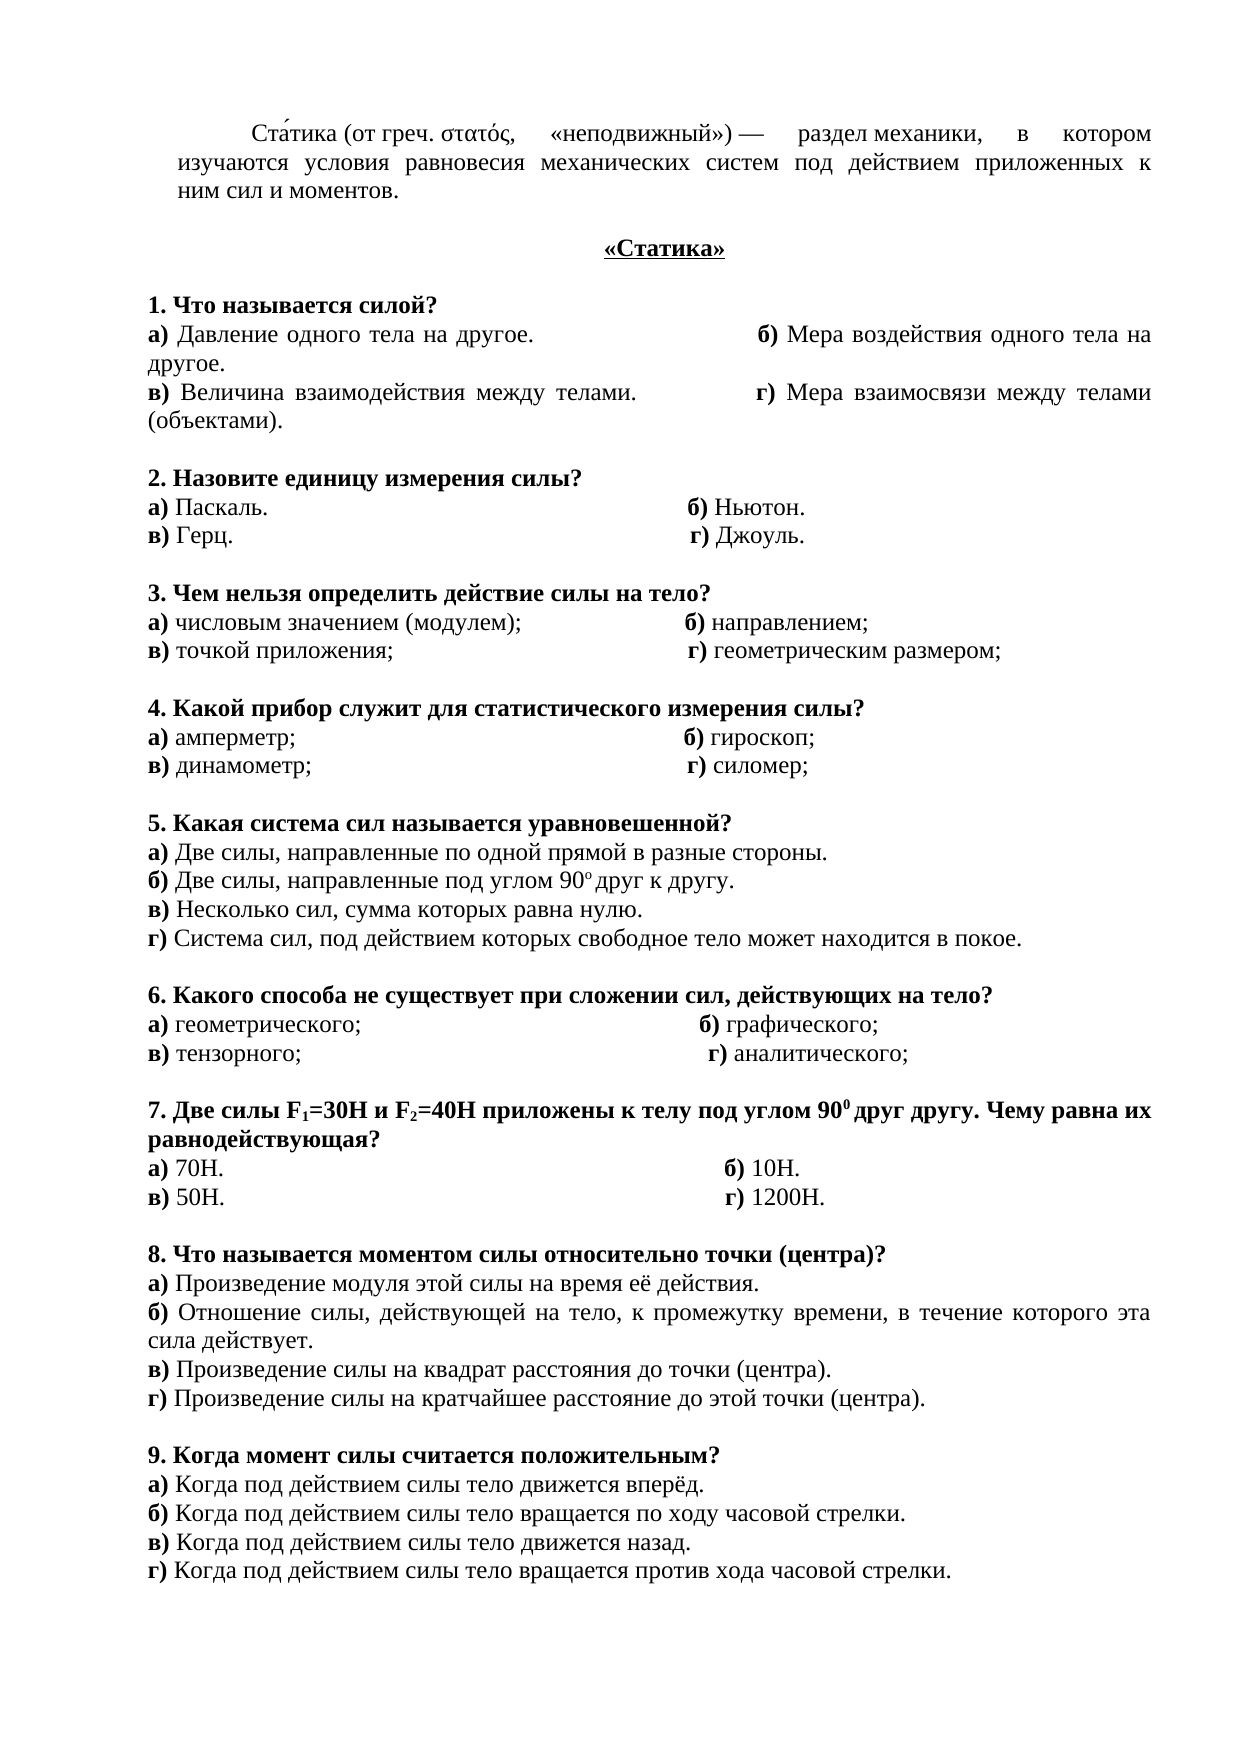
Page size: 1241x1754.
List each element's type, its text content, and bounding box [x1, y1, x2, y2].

text 7. Две силы F1=30Н и F2=40Н приложены к телу под углом 900 друг другу. Чему равна их равнодействующая? [148, 1096, 1152, 1153]
text в) Несколько сил, сумма которых равна нулю. [148, 894, 1152, 923]
text в) Герц. г) Джоуль. [148, 521, 1152, 549]
text «Статика» [177, 233, 1152, 262]
text 3. Чем нельзя определить действие силы на тело? [148, 578, 1152, 607]
text а) Две силы, направленные по одной прямой в разные стороны. [148, 837, 1152, 866]
text б) Когда под действием силы тело вращается по ходу часовой стрелки. [148, 1498, 1152, 1527]
text а) Когда под действием силы тело движется вперёд. [148, 1469, 1152, 1498]
text а) Паскаль. б) Ньютон. [148, 492, 1152, 521]
text а) амперметр; б) гироскоп; [148, 722, 1152, 751]
text б) Отношение силы, действующей на тело, к промежутку времени, в течение которого эта сила действует. [148, 1297, 1152, 1354]
text 4. Какой прибор служит для статистического измерения силы? [148, 693, 1152, 722]
text г) Произведение силы на кратчайшее расстояние до этой точки (центра). [148, 1383, 1152, 1412]
text 5. Какая система сил называется уравновешенной? [148, 808, 1152, 837]
text а) Произведение модуля этой силы на время её действия. [148, 1268, 1152, 1297]
text в) Когда под действием силы тело движется назад. [148, 1527, 1152, 1556]
text в) Величина взаимодействия между телами. г) Мера взаимосвязи между телами (объектами). [148, 377, 1152, 434]
text г) Когда под действием силы тело вращается против хода часовой стрелки. [148, 1556, 1152, 1584]
text а) 70Н. б) 10Н. [148, 1153, 1152, 1182]
text 6. Какого способа не существует при сложении сил, действующих на тело? [148, 981, 1152, 1009]
text в) 50Н. г) 1200Н. [148, 1182, 1152, 1211]
text 8. Что называется моментом силы относительно точки (центра)? [148, 1239, 1152, 1268]
text Ста́тика (от греч. στατός, «неподвижный») — раздел механики, в котором изучаются условия равновесия механических систем под действием приложенных к ним сил и моментов. [177, 118, 1152, 204]
text 1. Что называется силой? [148, 291, 1152, 319]
text а) геометрического; б) графического; [148, 1009, 1152, 1038]
text 9. Когда момент силы считается положительным? [148, 1441, 1152, 1469]
text в) тензорного; г) аналитического; [148, 1038, 1152, 1067]
text в) динамометр; г) силомер; [148, 751, 1152, 779]
text в) Произведение силы на квадрат расстояния до точки (центра). [148, 1354, 1152, 1383]
text в) точкой приложения; г) геометрическим размером; [148, 636, 1152, 664]
text б) Две силы, направленные под углом 90о друг к другу. [148, 866, 1152, 894]
text 2. Назовите единицу измерения силы? [148, 463, 1152, 492]
text а) числовым значением (модулем); б) направлением; [148, 607, 1152, 636]
text г) Система сил, под действием которых свободное тело может находится в покое. [148, 923, 1152, 952]
text а) Давление одного тела на другое. б) Мера воздействия одного тела на другое. [148, 319, 1152, 377]
